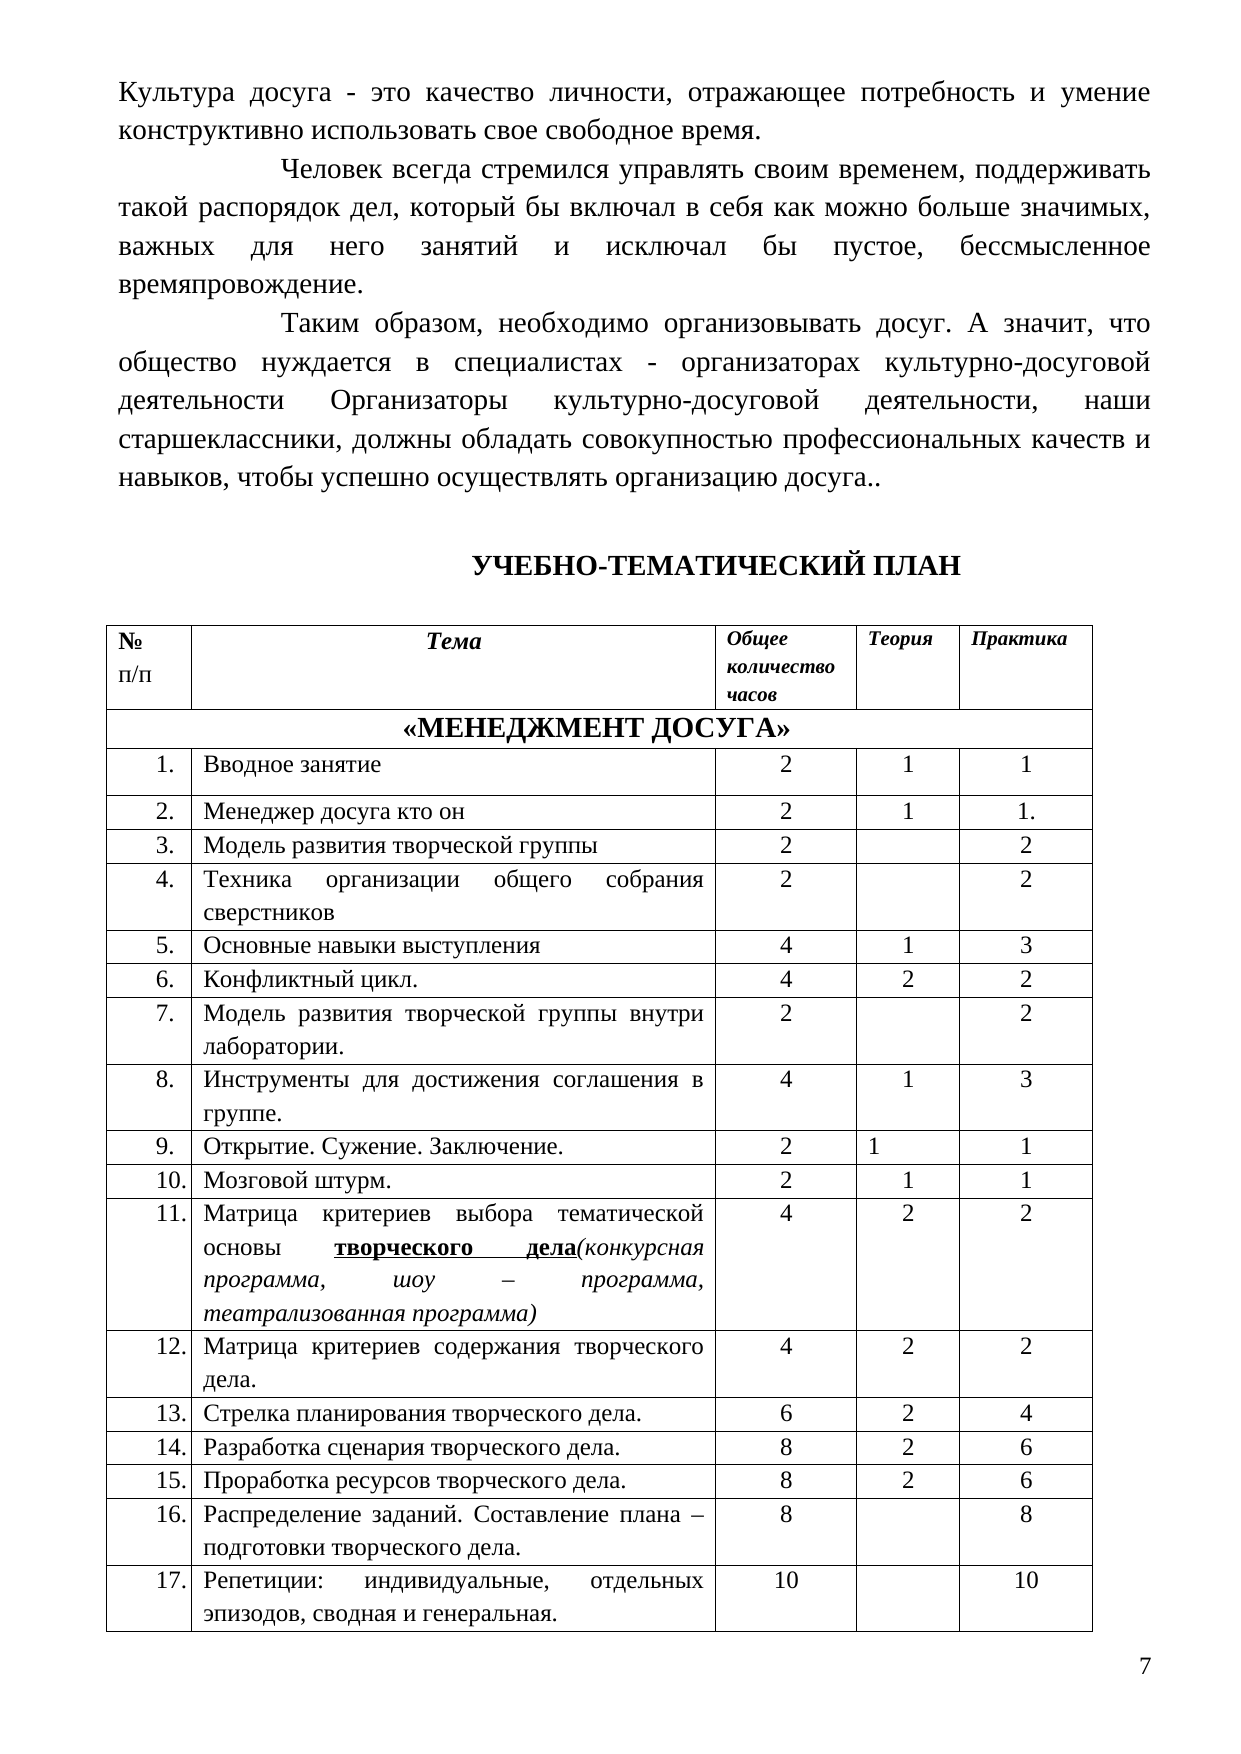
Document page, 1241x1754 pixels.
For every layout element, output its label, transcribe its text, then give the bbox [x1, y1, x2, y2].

table_cell [107, 1065, 191, 1130]
table_cell [107, 1199, 191, 1330]
table_cell 2 [716, 998, 856, 1063]
table_cell 2 [960, 1331, 1092, 1397]
table_cell [107, 796, 191, 829]
table_cell [107, 1432, 191, 1464]
text УЧЕБНО-ТЕМАТИЧЕСКИЙ ПЛАН [118, 548, 1152, 582]
table_cell Менеджер досуга кто он [192, 796, 715, 829]
table_cell Распределение заданий. Составление плана – подготовки творческого дела. [192, 1499, 715, 1564]
table_cell 2 [716, 749, 856, 795]
table_cell Конфликтный цикл. [192, 964, 715, 997]
table_cell 2 [857, 964, 959, 997]
table_cell [107, 1131, 191, 1164]
table_cell [107, 1331, 191, 1397]
table_cell 2 [960, 998, 1092, 1063]
table_cell 2 [857, 1398, 959, 1431]
table_cell 2 [960, 864, 1092, 929]
table_header Теория [857, 626, 959, 709]
table_cell 2 [960, 830, 1092, 863]
table_header Общее количество часов [716, 626, 856, 709]
table_cell 1 [857, 1131, 959, 1164]
table_cell [857, 1499, 959, 1564]
table_cell 3 [960, 931, 1092, 963]
table_cell 1 [857, 749, 959, 795]
table_cell «МЕНЕДЖМЕНТ ДОСУГА» [107, 710, 1092, 748]
table_cell [107, 830, 191, 863]
table_header № п/п [107, 626, 191, 709]
table_cell Инструменты для достижения соглашения в группе. [192, 1065, 715, 1130]
table_header Тема [192, 626, 715, 709]
table_cell 10 [716, 1566, 856, 1631]
table_cell Разработка сценария творческого дела. [192, 1432, 715, 1464]
table_cell [107, 864, 191, 929]
table_cell Открытие. Сужение. Заключение. [192, 1131, 715, 1164]
table_cell 2 [857, 1331, 959, 1397]
table_cell Модель развития творческой группы внутри лаборатории. [192, 998, 715, 1063]
table_cell 1 [857, 1065, 959, 1130]
table_cell 8 [716, 1465, 856, 1498]
table_cell [107, 1499, 191, 1564]
table_cell [107, 931, 191, 963]
table_cell 6 [960, 1465, 1092, 1498]
table_cell 4 [716, 964, 856, 997]
text Культура досуга - это качество личности, отражающее потребность и умение конструктивно использовать свое свободное время. [118, 74, 1152, 146]
table_cell 1 [960, 1131, 1092, 1164]
table_cell [107, 964, 191, 997]
table_cell [857, 1566, 959, 1631]
table_cell 8 [716, 1499, 856, 1564]
table_cell [107, 1566, 191, 1631]
table_cell [107, 1165, 191, 1197]
table_cell [107, 1465, 191, 1498]
table_cell 1 [857, 931, 959, 963]
table_cell Модель развития творческой группы [192, 830, 715, 863]
table_cell 2 [960, 1199, 1092, 1330]
table_cell 2 [857, 1465, 959, 1498]
table_cell 1. [960, 796, 1092, 829]
table_cell [857, 830, 959, 863]
table_cell 8 [716, 1432, 856, 1464]
table_header Практика [960, 626, 1092, 709]
table_cell Стрелка планирования творческого дела. [192, 1398, 715, 1431]
table_cell 10 [960, 1566, 1092, 1631]
table_cell 2 [857, 1199, 959, 1330]
table_cell 4 [716, 1065, 856, 1130]
table_cell 2 [716, 1165, 856, 1197]
table_cell 2 [716, 830, 856, 863]
table_cell 4 [716, 931, 856, 963]
text Таким образом, необходимо организовывать досуг. А значит, что общество нуждается в специалистах - организаторах культурно-досуговой деятельности Организаторы культурно-досуговой деятельности, наши старшеклассники, должны обладать совокупностью профессиональных качеств и навыков, чтобы успешно осуществлять организацию досуга.. [118, 305, 1152, 493]
table_cell [107, 998, 191, 1063]
table_cell [107, 1398, 191, 1431]
table_cell Матрица критериев выбора тематической основы творческого дела(конкурсная программа, шоу – программа, театрализованная программа) [192, 1199, 715, 1330]
table_cell [857, 998, 959, 1063]
table_cell Мозговой штурм. [192, 1165, 715, 1197]
table_cell Матрица критериев содержания творческого дела. [192, 1331, 715, 1397]
table_cell 6 [960, 1432, 1092, 1464]
table_cell 1 [960, 749, 1092, 795]
table_cell Техника организации общего собрания сверстников [192, 864, 715, 929]
table_cell 4 [716, 1199, 856, 1330]
table_cell 2 [716, 864, 856, 929]
table_cell 2 [960, 964, 1092, 997]
table_cell 4 [716, 1331, 856, 1397]
table_cell 1 [857, 1165, 959, 1197]
table_cell 2 [716, 1131, 856, 1164]
table_cell [107, 749, 191, 795]
table_cell 4 [960, 1398, 1092, 1431]
table_cell Проработка ресурсов творческого дела. [192, 1465, 715, 1498]
table_cell [857, 864, 959, 929]
table_cell Вводное занятие [192, 749, 715, 795]
table_cell Репетиции: индивидуальные, отдельных эпизодов, сводная и генеральная. [192, 1566, 715, 1631]
text Человек всегда стремился управлять своим временем, поддерживать такой распорядок дел, который бы включал в себя как можно больше значимых, важных для него занятий и исключал бы пустое, бессмысленное времяпровождение. [118, 151, 1152, 300]
table_cell 3 [960, 1065, 1092, 1130]
table_cell 1 [960, 1165, 1092, 1197]
table_cell 8 [960, 1499, 1092, 1564]
table_cell 2 [857, 1432, 959, 1464]
table_cell 6 [716, 1398, 856, 1431]
table_cell Основные навыки выступления [192, 931, 715, 963]
table_cell 2 [716, 796, 856, 829]
table_cell 1 [857, 796, 959, 829]
